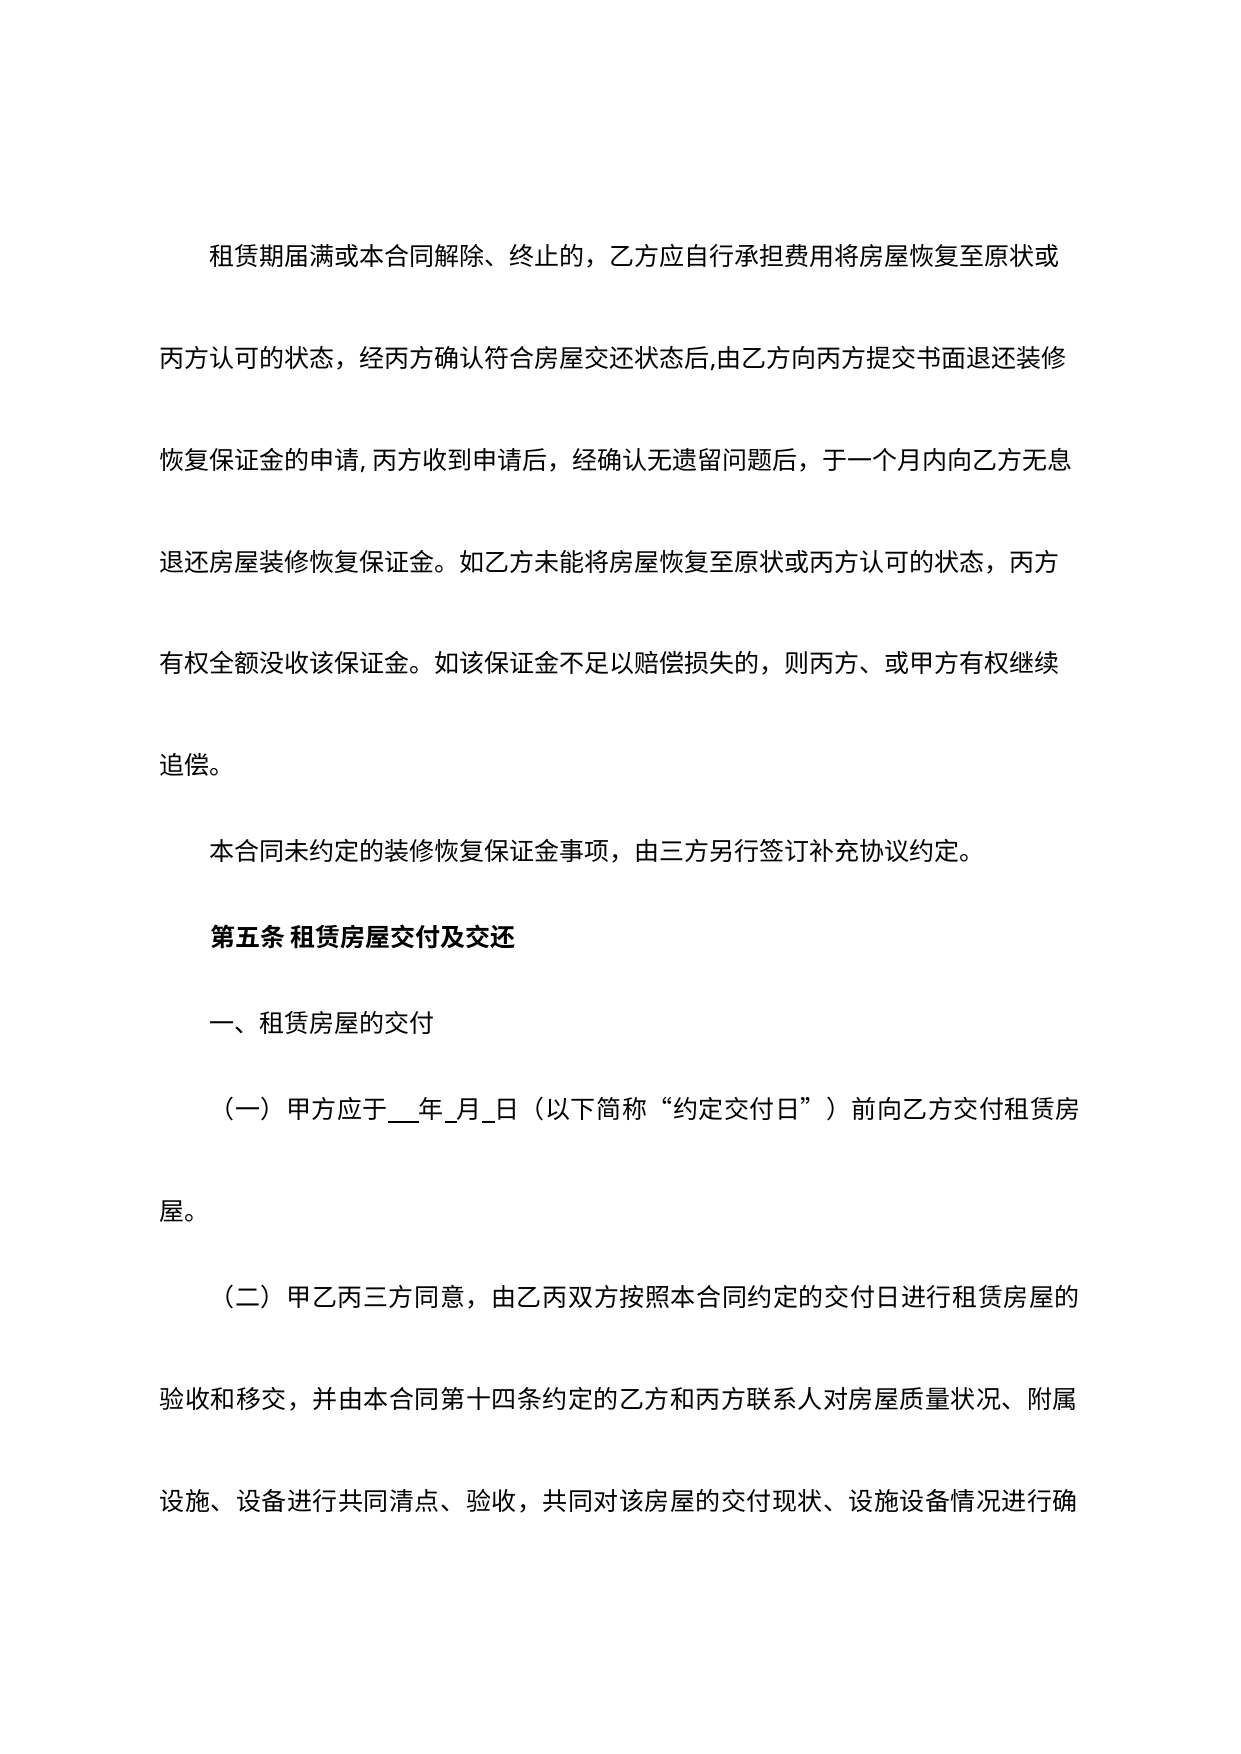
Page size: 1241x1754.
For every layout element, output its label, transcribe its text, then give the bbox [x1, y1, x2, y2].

text 第五条 租赁房屋交付及交还 [159, 902, 1081, 970]
text （一）甲方应于 年 月 日（以下简称“约定交付日”）前向乙方交付租赁房屋。 [159, 1074, 1081, 1244]
text 租赁期届满或本合同解除、终止的，乙方应自行承担费用将房屋恢复至原状或丙方认可的状态，经丙方确认符合房屋交还状态后,由乙方向丙方提交书面退还装修恢复保证金的申请, 丙方收到申请后，经确认无遗留问题后，于一个月内向乙方无息退还房屋装修恢复保证金。如乙方未能将房屋恢复至原状或丙方认可的状态，丙方有权全额没收该保证金。如该保证金不足以赔偿损失的，则丙方、或甲方有权继续追偿。 [159, 221, 1081, 798]
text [159, 1262, 1081, 1534]
text 本合同未约定的装修恢复保证金事项，由三方另行签订补充协议约定。 [159, 816, 1081, 884]
text 一、租赁房屋的交付 [159, 988, 1081, 1056]
